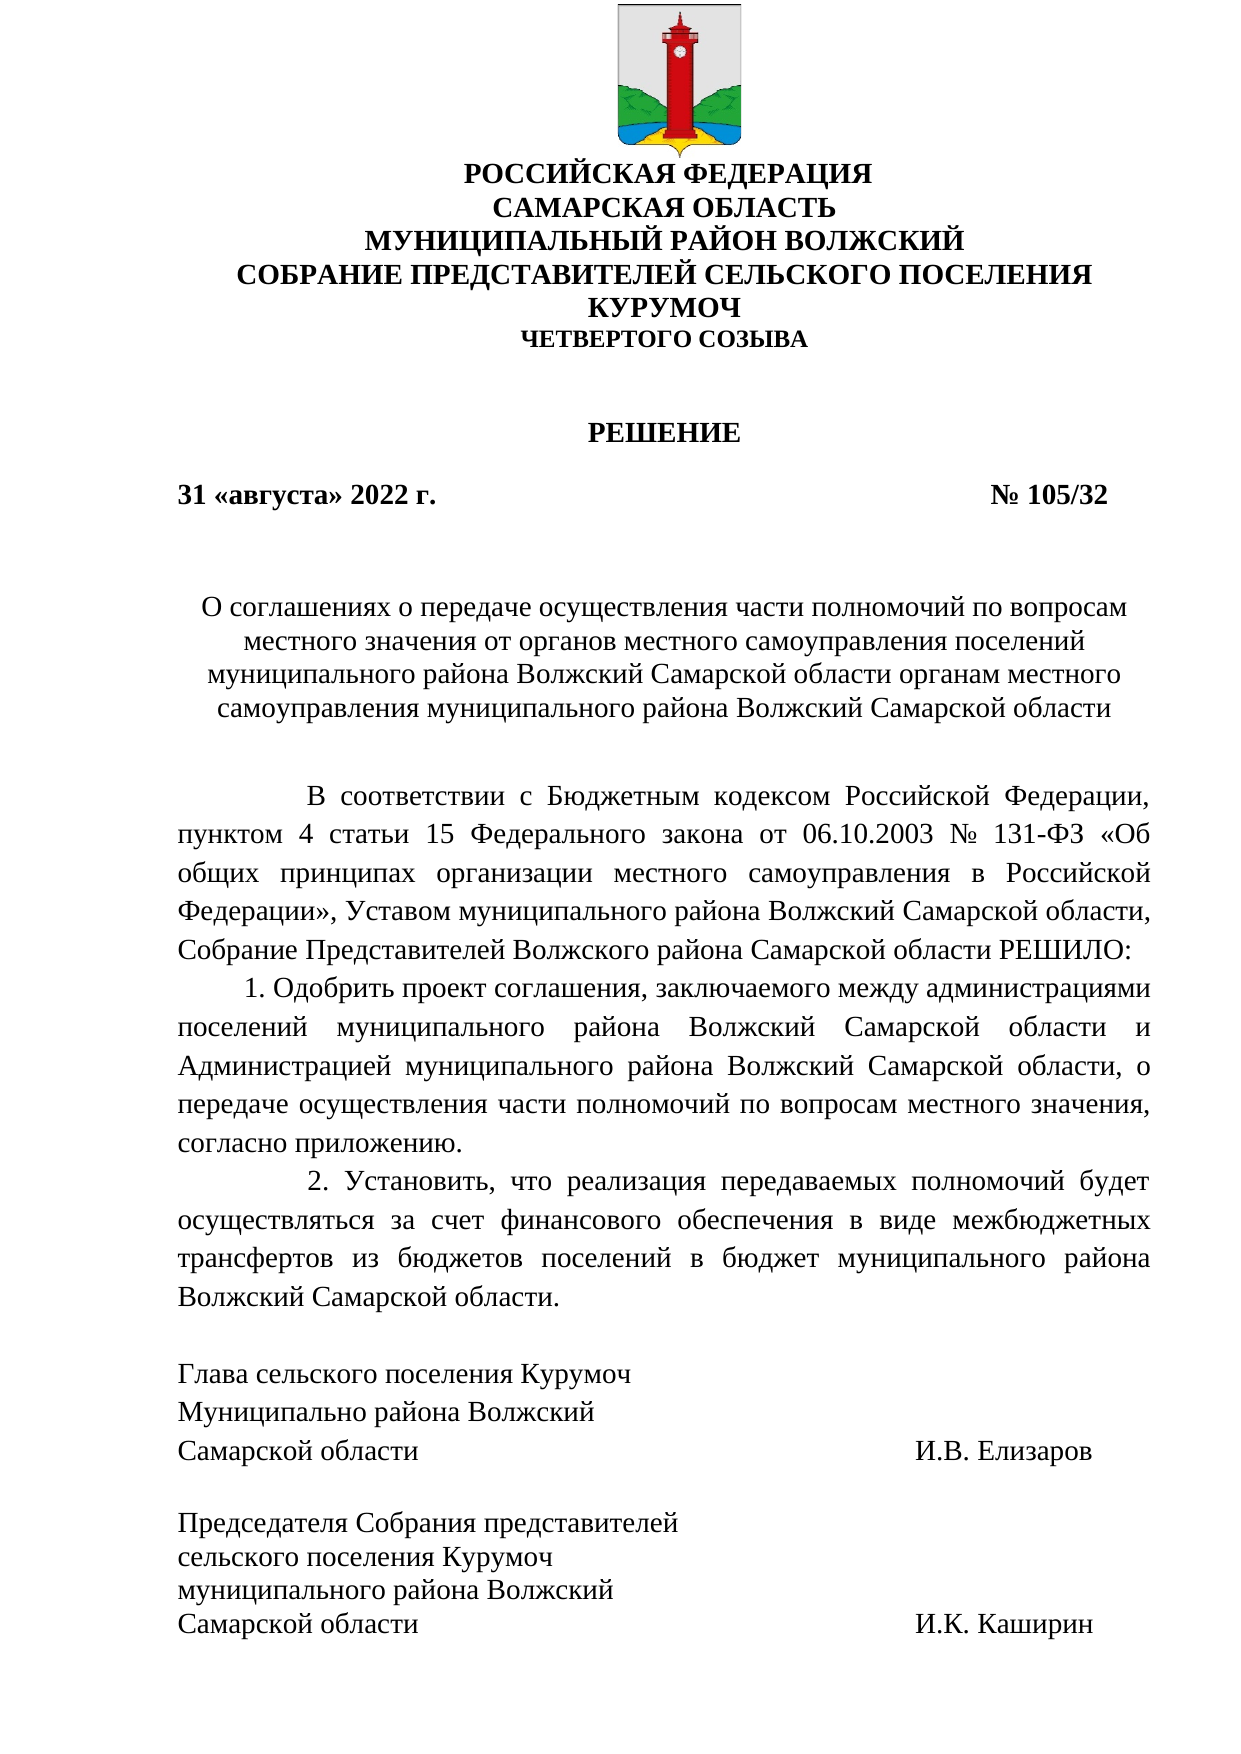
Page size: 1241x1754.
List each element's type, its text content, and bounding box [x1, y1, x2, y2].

text Глава сельского поселения Курумоч [177, 1356, 1152, 1389]
text 2. Установить, что реализация передаваемых полномочий будет осуществляться за счет финансового обеспечения в виде межбюджетных трансфертов из бюджетов поселений в бюджет муниципального района Волжский Самарской области. [177, 1163, 1152, 1312]
text О соглашениях о передаче осуществления части полномочий по вопросам местного значения от органов местного самоуправления поселений муниципального района Волжский Самарской области органам местного самоуправления муниципального района Волжский Самарской области [177, 589, 1152, 723]
text РОССИЙСКАЯ ФЕДЕРАЦИЯ САМАРСКАЯ ОБЛАСТЬ [177, 156, 1152, 223]
picture [617, 4, 742, 158]
text муниципального района Волжский [177, 1572, 1152, 1606]
text Муниципально района Волжский [177, 1394, 1152, 1428]
text сельского поселения Курумоч [177, 1539, 1152, 1572]
text Председателя Собрания представителей [177, 1505, 1152, 1539]
text 31 «августа» 2022 г. № 105/32 [177, 477, 1152, 511]
text МУНИЦИПАЛЬНЫЙ РАЙОН Волжский [177, 223, 1152, 257]
text ЧЕТВЕРТОГО СОЗЫВА [177, 324, 1152, 353]
text В соответствии с Бюджетным кодексом Российской Федерации, пунктом 4 статьи 15 Федерального закона от 06.10.2003 № 131-ФЗ «Об общих принципах организации местного самоуправления в Российской Федерации», Уставом муниципального района Волжский Самарской области, Собрание Представителей Волжского района Самарской области РЕШИЛО: [177, 778, 1152, 966]
text Самарской области И.В. Елизаров [177, 1433, 1152, 1467]
text 1. Одобрить проект соглашения, заключаемого между администрациями поселений муниципального района Волжский Самарской области и Администрацией муниципального района Волжский Самарской области, о передаче осуществления части полномочий по вопросам местного значения, согласно приложению. [177, 971, 1152, 1158]
text Самарской области И.К. Каширин [177, 1606, 1152, 1673]
text КУРУМОЧ [177, 291, 1152, 324]
text РЕШЕНИЕ [177, 415, 1152, 449]
text СОБРАНИЕ ПРЕДСТАВИТЕЛЕЙ СЕЛЬСКОГО ПОСЕЛЕНИЯ [177, 257, 1152, 291]
